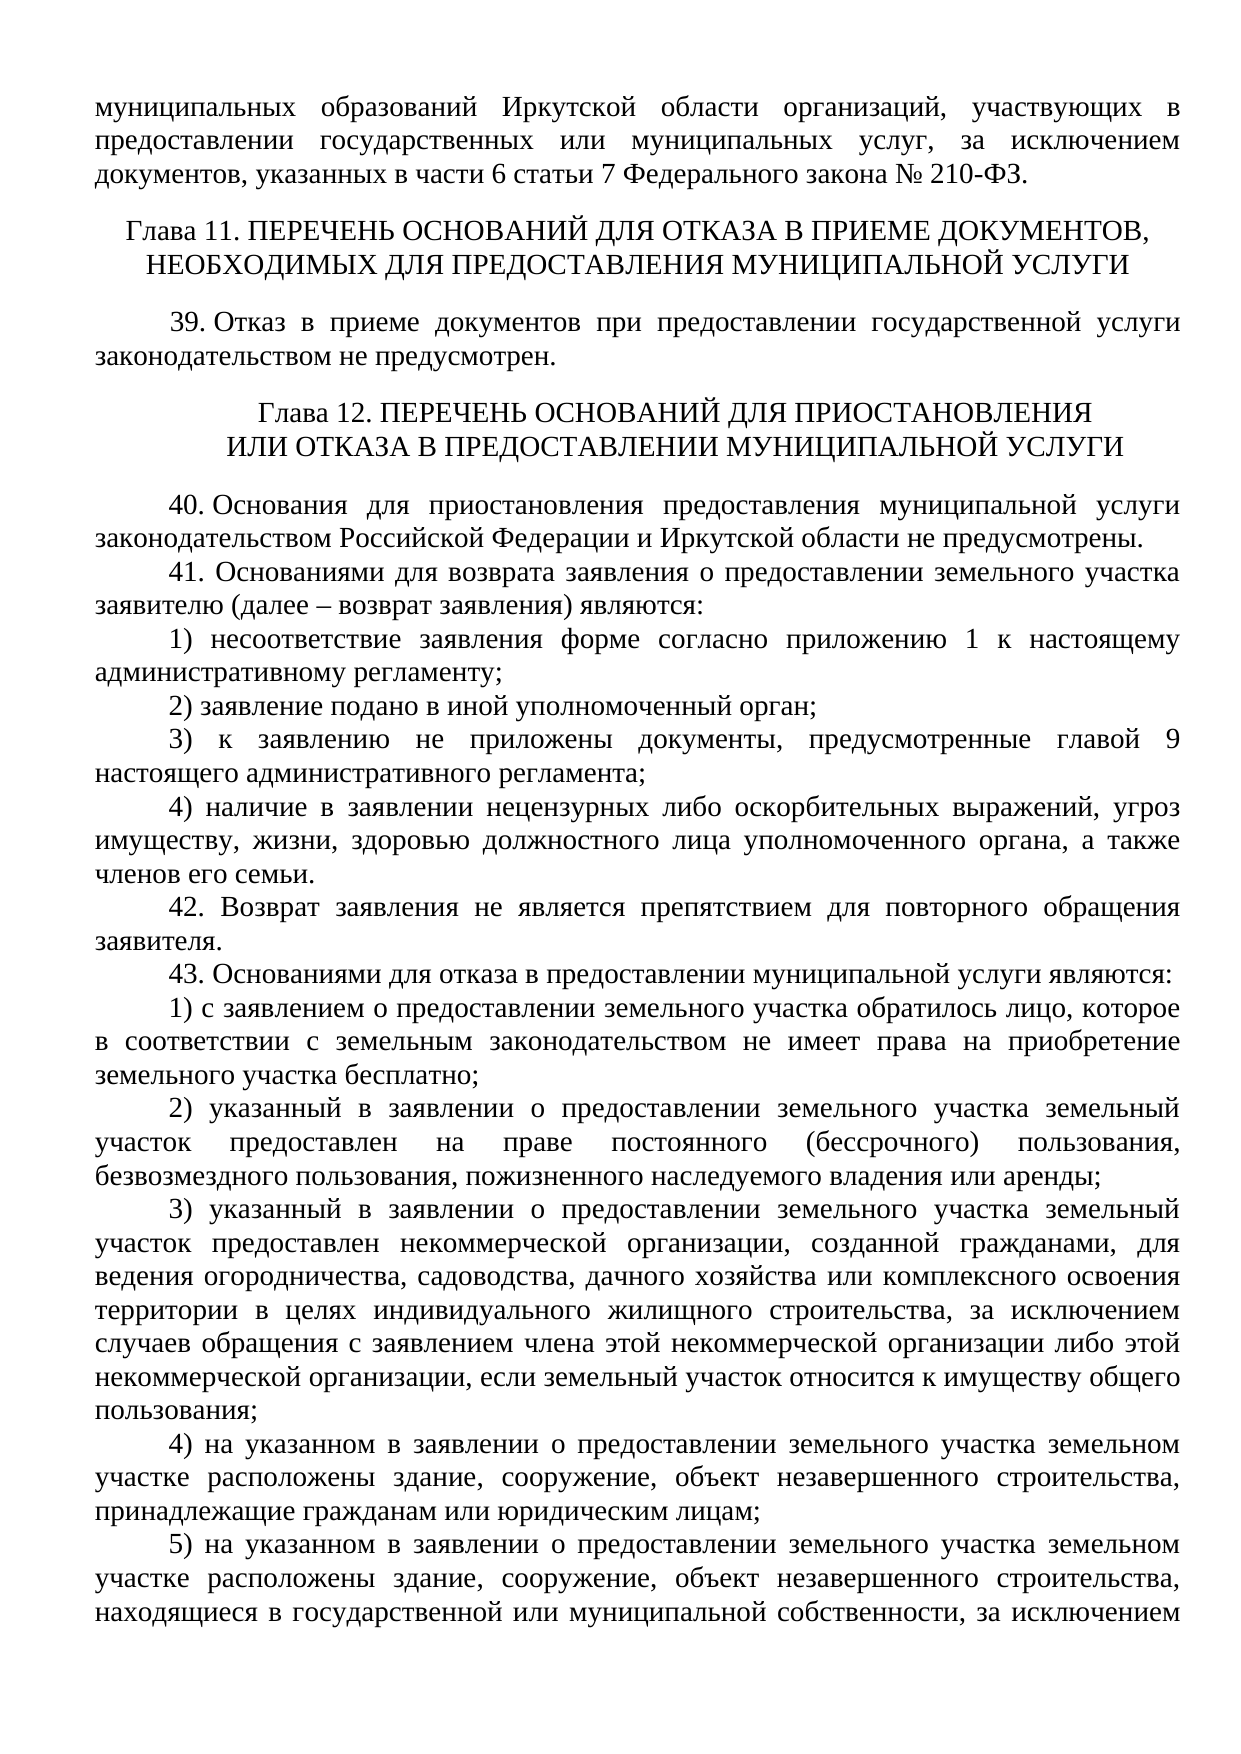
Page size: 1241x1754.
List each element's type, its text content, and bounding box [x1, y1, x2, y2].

text 3) к заявлению не приложены документы, предусмотренные главой 9 настоящего административного регламента; [94, 722, 1181, 789]
text 40. Основания для приостановления предоставления муниципальной услуги законодательством Российской Федерации и Иркутской области не предусмотрены. [94, 487, 1181, 554]
text 2) указанный в заявлении о предоставлении земельного участка земельный участок предоставлен на праве постоянного (бессрочного) пользования, безвозмездного пользования, пожизненного наследуемого владения или аренды; [94, 1091, 1181, 1191]
text 2) заявление подано в иной уполномоченный орган; [94, 688, 1181, 722]
text 1) с заявлением о предоставлении земельного участка обратилось лицо, которое в соответствии с земельным законодательством не имеет права на приобретение земельного участка бесплатно; [94, 990, 1181, 1091]
text 42. Возврат заявления не является препятствием для повторного обращения заявителя. [94, 889, 1181, 956]
text 43. Основаниями для отказа в предоставлении муниципальной услуги являются: [94, 956, 1181, 990]
text 1) несоответствие заявления форме согласно приложению 1 к настоящему административному регламенту; [94, 621, 1181, 688]
text 3) указанный в заявлении о предоставлении земельного участка земельный участок предоставлен некоммерческой организации, созданной гражданами, для ведения огородничества, садоводства, дачного хозяйства или комплексного освоения территории в целях индивидуального жилищного строительства, за исключением случаев обращения с заявлением члена этой некоммерческой организации либо этой некоммерческой организации, если земельный участок относится к имуществу общего пользования; [94, 1191, 1181, 1426]
text ИЛИ ОТКАЗА В ПРЕДОСТАВЛЕНИИ МУНИЦИПАЛЬНОЙ УСЛУГИ [94, 429, 1181, 463]
text 4) на указанном в заявлении о предоставлении земельного участка земельном участке расположены здание, сооружение, объект незавершенного строительства, принадлежащие гражданам или юридическим лицам; [94, 1426, 1181, 1527]
text 39. Отказ в приеме документов при предоставлении государственной услуги законодательством не предусмотрен. [94, 304, 1181, 372]
text Глава 12. ПЕРЕЧЕНЬ ОСНОВАНИЙ ДЛЯ ПРИОСТАНОВЛЕНИЯ [94, 396, 1181, 429]
text Глава 11. ПЕРЕЧЕНЬ ОСНОВАНИЙ ДЛЯ ОТКАЗА В ПРИЕМЕ ДОКУМЕНТОВ, НЕОБХОДИМЫХ ДЛЯ ПРЕДОСТАВЛЕНИЯ МУНИЦИПАЛЬНОЙ УСЛУГИ [94, 213, 1181, 280]
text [94, 89, 1181, 189]
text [94, 1527, 1181, 1627]
text 4) наличие в заявлении нецензурных либо оскорбительных выражений, угроз имуществу, жизни, здоровью должностного лица уполномоченного органа, а также членов его семьи. [94, 789, 1181, 889]
text 41. Основаниями для возврата заявления о предоставлении земельного участка заявителю (далее – возврат заявления) являются: [94, 554, 1181, 621]
